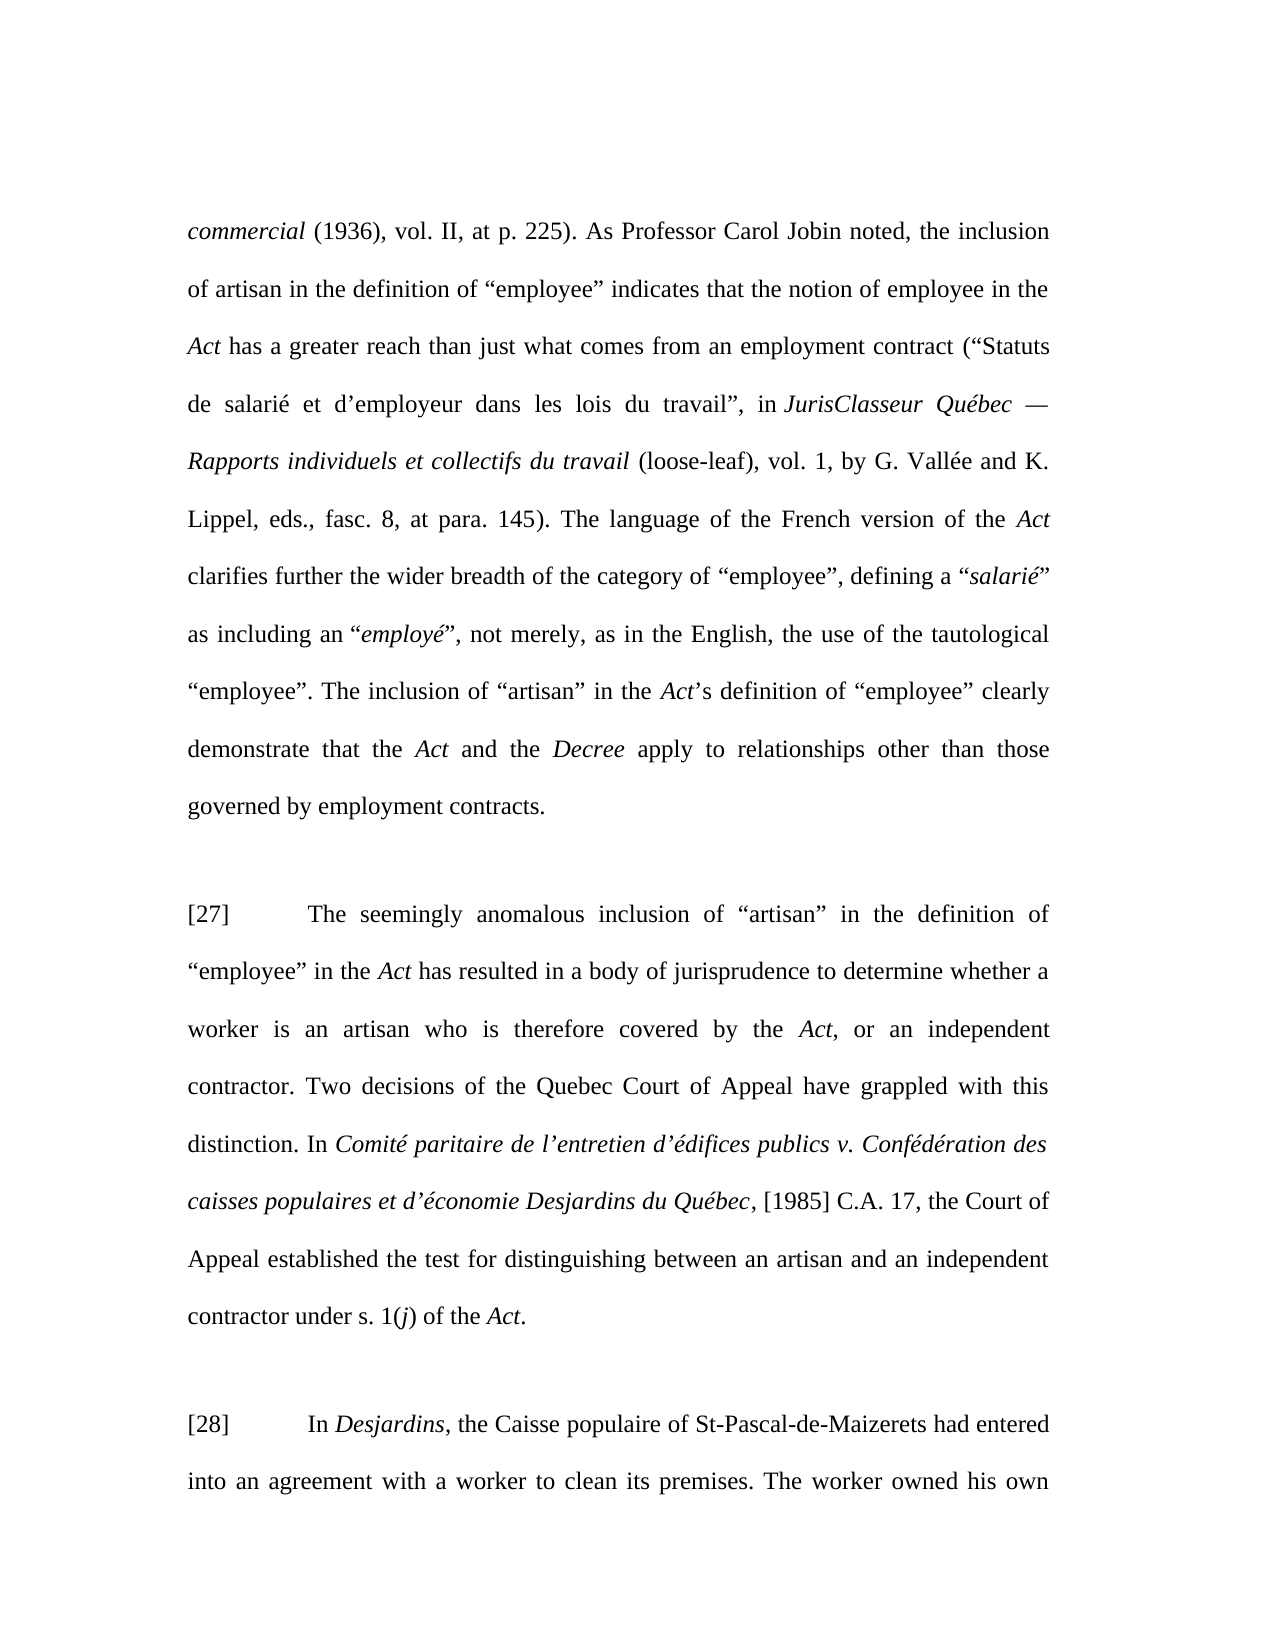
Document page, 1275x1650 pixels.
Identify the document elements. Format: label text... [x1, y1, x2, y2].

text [187, 216, 1050, 468]
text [187, 1409, 1050, 1495]
text The seemingly anomalous inclusion of “artisan” in the definition of “employee” in the Act has resulted in a body of jurisprudence to determine whether a worker is an artisan who is therefore covered by the Act, or an independent contractor. Two decisions of the Quebec Court of Appeal have grappled with this distinction. In Comité paritaire de l’entretien d’édifices publics v. Confédération des caisses populaires et d’économie Desjardins du Québec, [1985] C.A. 17, the Court of Appeal established the test for distinguishing between an artisan and an independent contractor under s. 1(j) of the Act. [187, 899, 1050, 1330]
